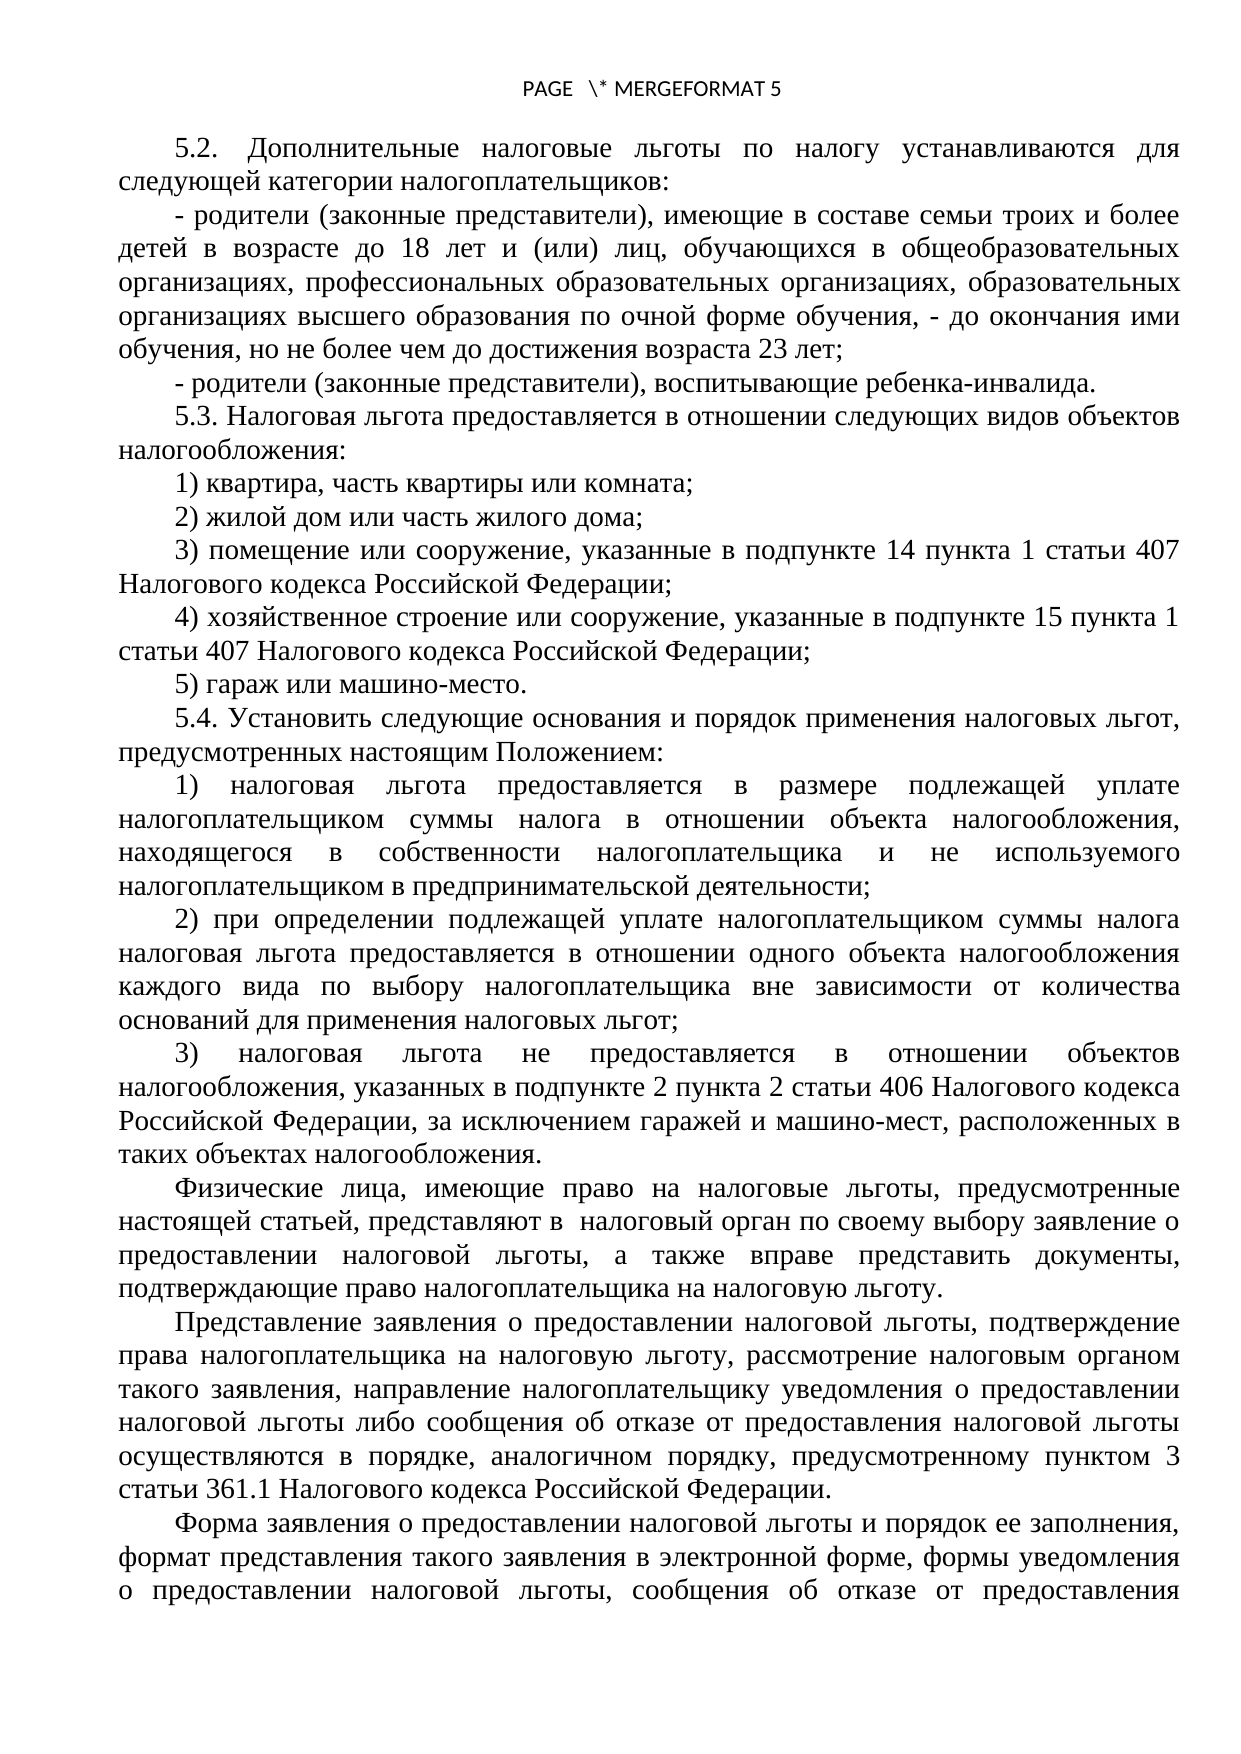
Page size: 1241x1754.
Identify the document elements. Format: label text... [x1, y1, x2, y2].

text Физические лица, имеющие право на налоговые льготы, предусмотренные настоящей статьей, представляют в налоговый орган по своему выбору заявление о предоставлении налоговой льготы, а также вправе представить документы, подтверждающие право налогоплательщика на налоговую льготу. [118, 1170, 1181, 1304]
text 2) при определении подлежащей уплате налогоплательщиком суммы налога налоговая льгота предоставляется в отношении одного объекта налогообложения каждого вида по выбору налогоплательщика вне зависимости от количества оснований для применения налоговых льгот; [118, 901, 1181, 1036]
text 5.4. Установить следующие основания и порядок применения налоговых льгот, предусмотренных настоящим Положением: [118, 700, 1181, 767]
text 5.2. Дополнительные налоговые льготы по налогу устанавливаются для следующей категории налогоплательщиков: [118, 130, 1181, 197]
text 5) гараж или машино-место. [118, 667, 1181, 700]
text 4) хозяйственное строение или сооружение, указанные в подпункте 15 пункта 1 статьи 407 Налогового кодекса Российской Федерации; [118, 599, 1181, 667]
text - родители (законные представители), воспитывающие ребенка-инвалида. [118, 365, 1181, 398]
text 1) налоговая льгота предоставляется в размере подлежащей уплате налогоплательщиком суммы налога в отношении объекта налогообложения, находящегося в собственности налогоплательщика и не используемого налогоплательщиком в предпринимательской деятельности; [118, 767, 1181, 901]
text - родители (законные представители), имеющие в составе семьи троих и более детей в возрасте до 18 лет и (или) лиц, обучающихся в общеобразовательных организациях, профессиональных образовательных организациях, образовательных организациях высшего образования по очной форме обучения, - до окончания ими обучения, но не более чем до достижения возраста 23 лет; [118, 197, 1181, 365]
text 5.3. Налоговая льгота предоставляется в отношении следующих видов объектов налогообложения: [118, 398, 1181, 465]
text 2) жилой дом или часть жилого дома; [118, 499, 1181, 532]
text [118, 1505, 1181, 1606]
text 3) налоговая льгота не предоставляется в отношении объектов налогообложения, указанных в подпункте 2 пункта 2 статьи 406 Налогового кодекса Российской Федерации, за исключением гаражей и машино-мест, расположенных в таких объектах налогообложения. [118, 1036, 1181, 1170]
text 1) квартира, часть квартиры или комната; [118, 465, 1181, 499]
text Представление заявления о предоставлении налоговой льготы, подтверждение права налогоплательщика на налоговую льготу, рассмотрение налоговым органом такого заявления, направление налогоплательщику уведомления о предоставлении налоговой льготы либо сообщения об отказе от предоставления налоговой льготы осуществляются в порядке, аналогичном порядку, предусмотренному пунктом 3 статьи 361.1 Налогового кодекса Российской Федерации. [118, 1304, 1181, 1505]
text 3) помещение или сооружение, указанные в подпункте 14 пункта 1 статьи 407 Налогового кодекса Российской Федерации; [118, 532, 1181, 599]
